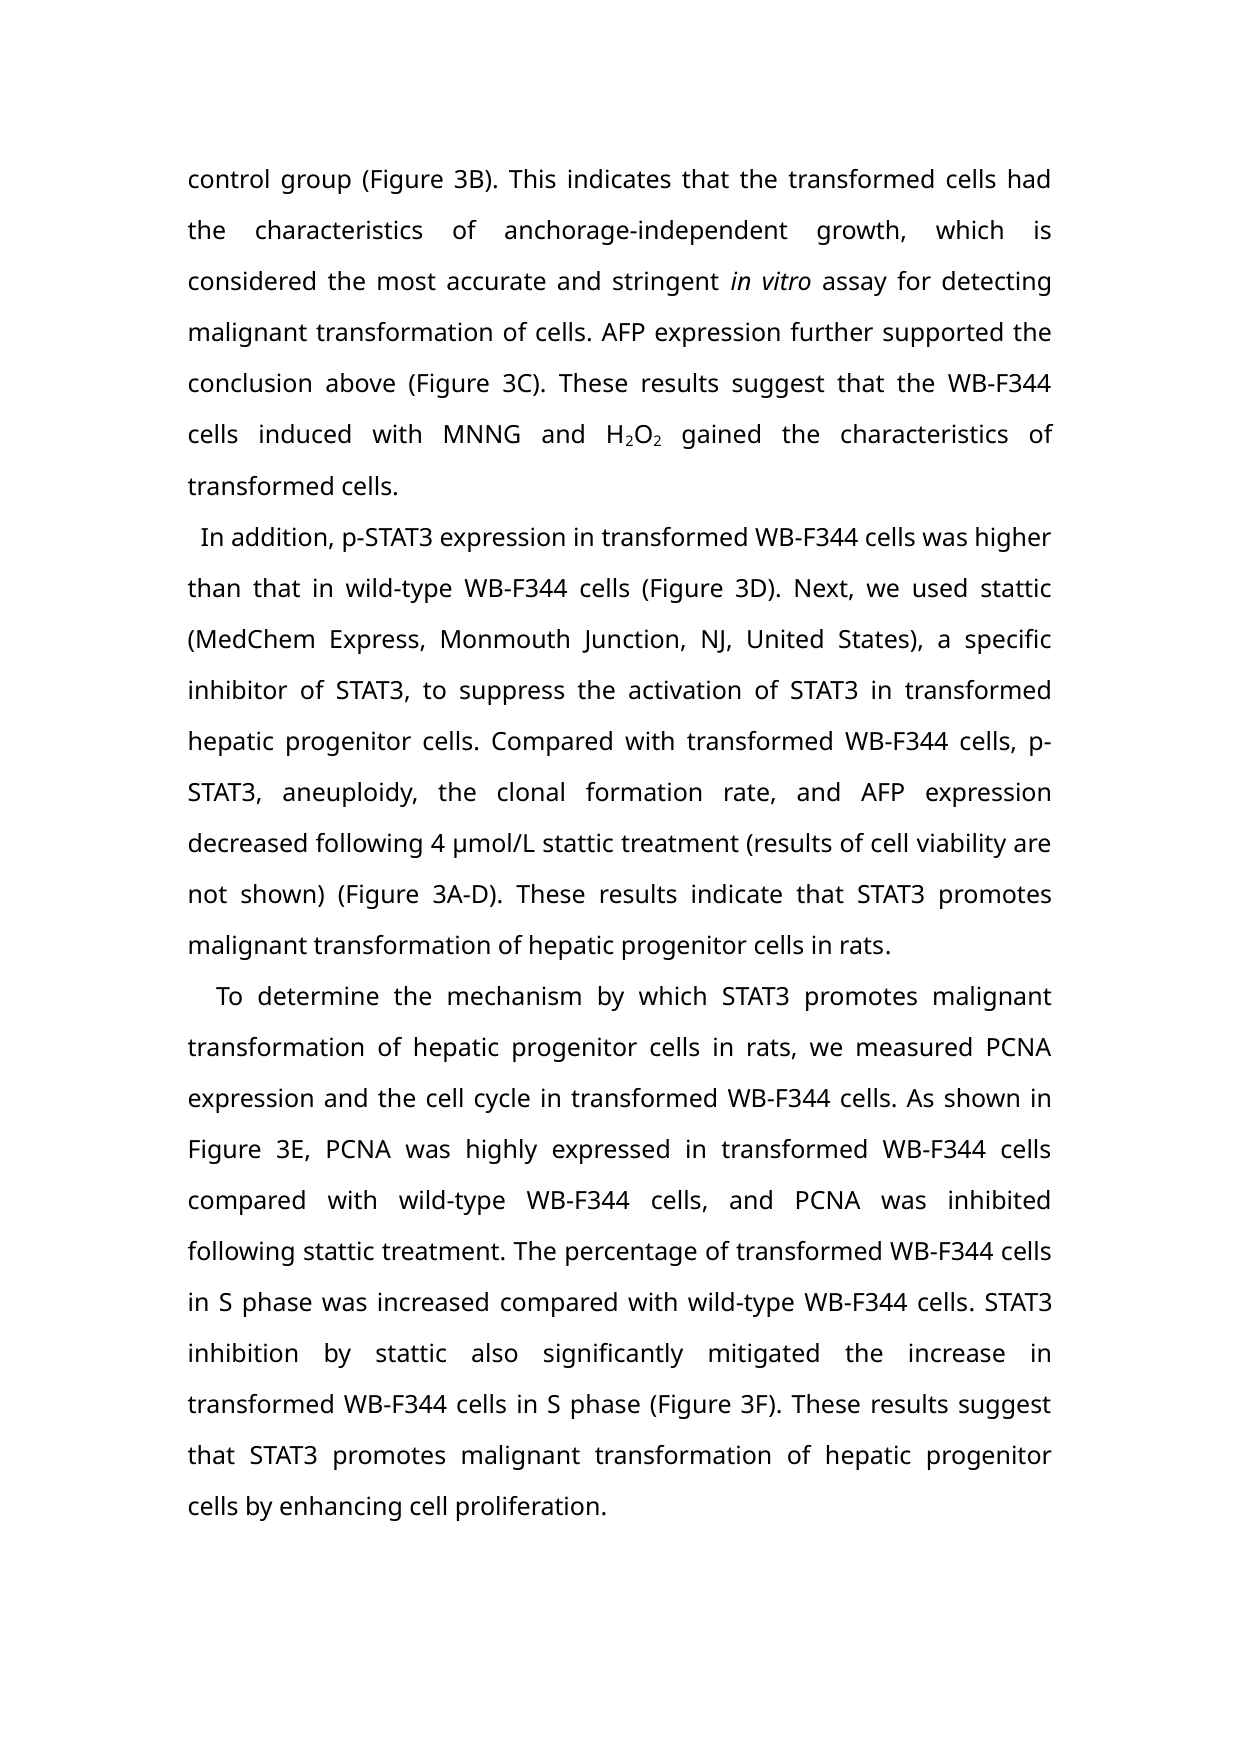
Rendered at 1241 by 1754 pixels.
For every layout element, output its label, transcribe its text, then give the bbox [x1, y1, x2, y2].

text In addition, p-STAT3 expression in transformed WB-F344 cells was higher than that in wild-type WB-F344 cells (Figure 3D). Next, we used stattic (MedChem Express, Monmouth Junction, NJ, United States), a specific inhibitor of STAT3, to suppress the activation of STAT3 in transformed hepatic progenitor cells. Compared with transformed WB-F344 cells, p-STAT3, aneuploidy, the clonal formation rate, and AFP expression decreased following 4 μmol/L stattic treatment (results of cell viability are not shown) (Figure 3A-D). These results indicate that STAT3 promotes malignant transformation of hepatic progenitor cells in rats. [187, 519, 1053, 962]
text To determine the mechanism by which STAT3 promotes malignant transformation of hepatic progenitor cells in rats, we measured PCNA expression and the cell cycle in transformed WB-F344 cells. As shown in Figure 3E, PCNA was highly expressed in transformed WB-F344 cells compared with wild-type WB-F344 cells, and PCNA was inhibited following stattic treatment. The percentage of transformed WB-F344 cells in S phase was increased compared with wild-type WB-F344 cells. STAT3 inhibition by stattic also significantly mitigated the increase in transformed WB-F344 cells in S phase (Figure 3F). These results suggest that STAT3 promotes malignant transformation of hepatic progenitor cells by enhancing cell proliferation. [187, 979, 1053, 1523]
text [187, 162, 1053, 502]
